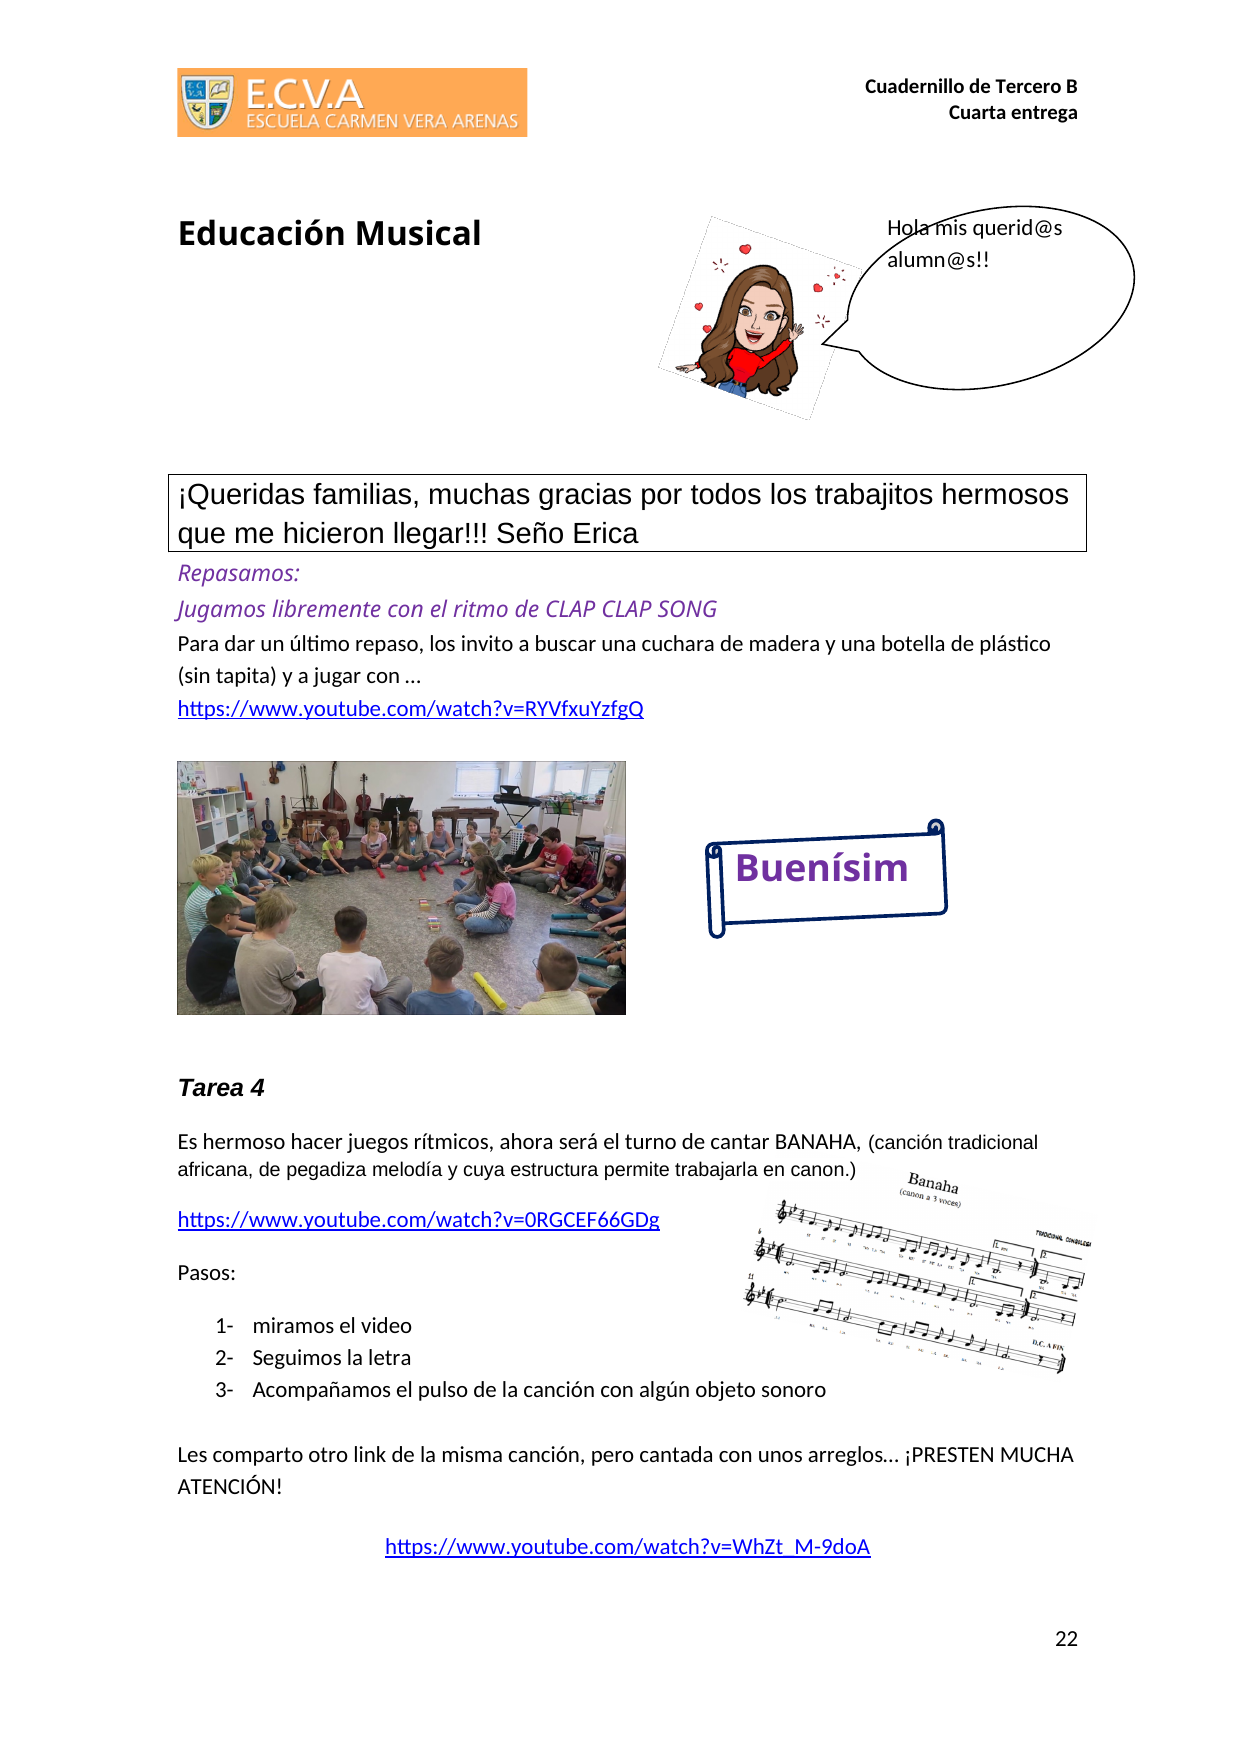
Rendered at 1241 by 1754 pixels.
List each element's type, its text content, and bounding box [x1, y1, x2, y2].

list Seguimos la letra [215, 1343, 1078, 1371]
picture [869, 1339, 1070, 1343]
text https://www.youtube.com/watch?v=RYVfxuYzfgQ [177, 694, 1078, 722]
text ¡Queridas familias, muchas gracias por todos los trabajitos hermosos que me hicieron llegar!!! Seño Ericazrsc4lo [169, 475, 1086, 551]
text Para dar un último repaso, los invito a buscar una cuchara de madera y una botella de plástico (sin tapita) y a jugar con … [177, 629, 1078, 689]
text https://www.youtube.com/watch?v=WhZt_M-9doA [177, 1532, 1078, 1560]
text Jugamos libremente con el ritmo de CLAP CLAP SONG [177, 593, 1078, 624]
text Repasamos: [177, 557, 1078, 589]
picture [659, 255, 862, 420]
picture [1011, 1371, 1062, 1376]
picture [177, 761, 626, 1015]
list miramos el video [215, 1311, 1078, 1339]
text Tarea 4 [177, 1073, 1078, 1102]
picture [741, 1211, 1097, 1311]
picture [765, 1181, 1050, 1205]
picture [177, 68, 528, 137]
list Acompañamos el pulso de la canción con algún objeto sonoro [215, 1376, 1078, 1403]
text https://www.youtube.com/watch?v=0RGCEF66GDg [177, 1205, 1078, 1233]
text Les comparto otro link de la misma canción, pero cantada con unos arreglos… ¡PRESTEN MUCHA ATENCIÓN! [177, 1440, 1078, 1500]
text Es hermoso hacer juegos rítmicos, ahora será el turno de cantar BANAHA, (canción tradicional africana, de pegadiza melodía y cuya estructura permite trabajarla en canon.) [177, 1127, 1078, 1181]
text Educación Musical [177, 210, 973, 255]
text Pasos: [177, 1258, 1078, 1286]
